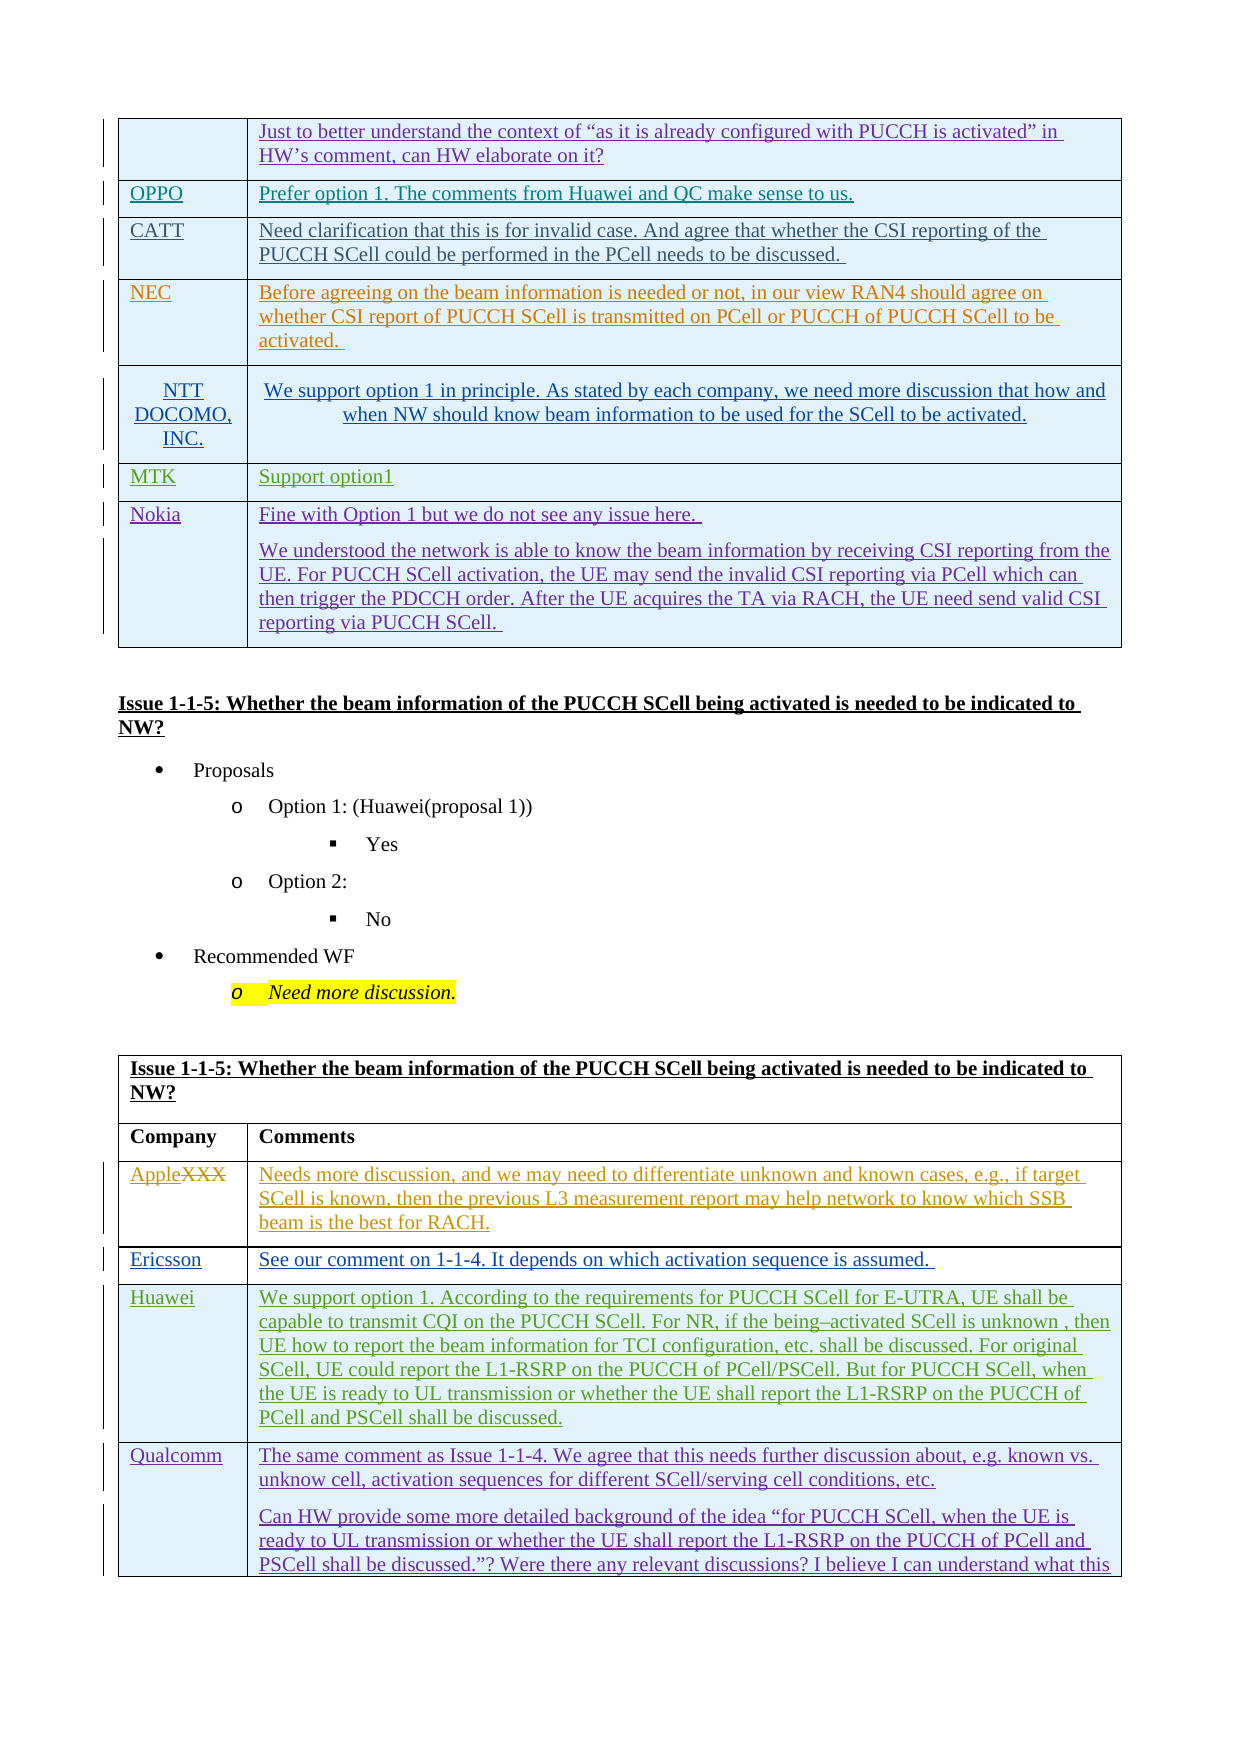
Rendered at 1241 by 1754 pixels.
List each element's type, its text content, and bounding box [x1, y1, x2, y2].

list Need more discussion. [268, 980, 1122, 1006]
list Option 1: (Huawei(proposal 1)) [231, 794, 1122, 820]
list Recommended WF [156, 944, 1122, 968]
table_cell [119, 1248, 247, 1284]
table_header Issue 1-1-5: Whether the beam information of the PUCCH SCell being activated is needed to be indicated to NW? [119, 1056, 1121, 1123]
table_cell [119, 1162, 247, 1246]
table_cell Company [119, 1124, 247, 1161]
text Issue 1-1-5: Whether the beam information of the PUCCH SCell being activated is needed to be indicated to NW? [118, 691, 1122, 739]
table_cell [248, 1248, 1121, 1284]
list No [328, 907, 1122, 931]
list Yes [328, 832, 1122, 856]
table_cell Comments [248, 1124, 1121, 1161]
table_cell [248, 1162, 1121, 1246]
list Proposals [156, 758, 1122, 782]
list Option 2: [231, 869, 1122, 895]
